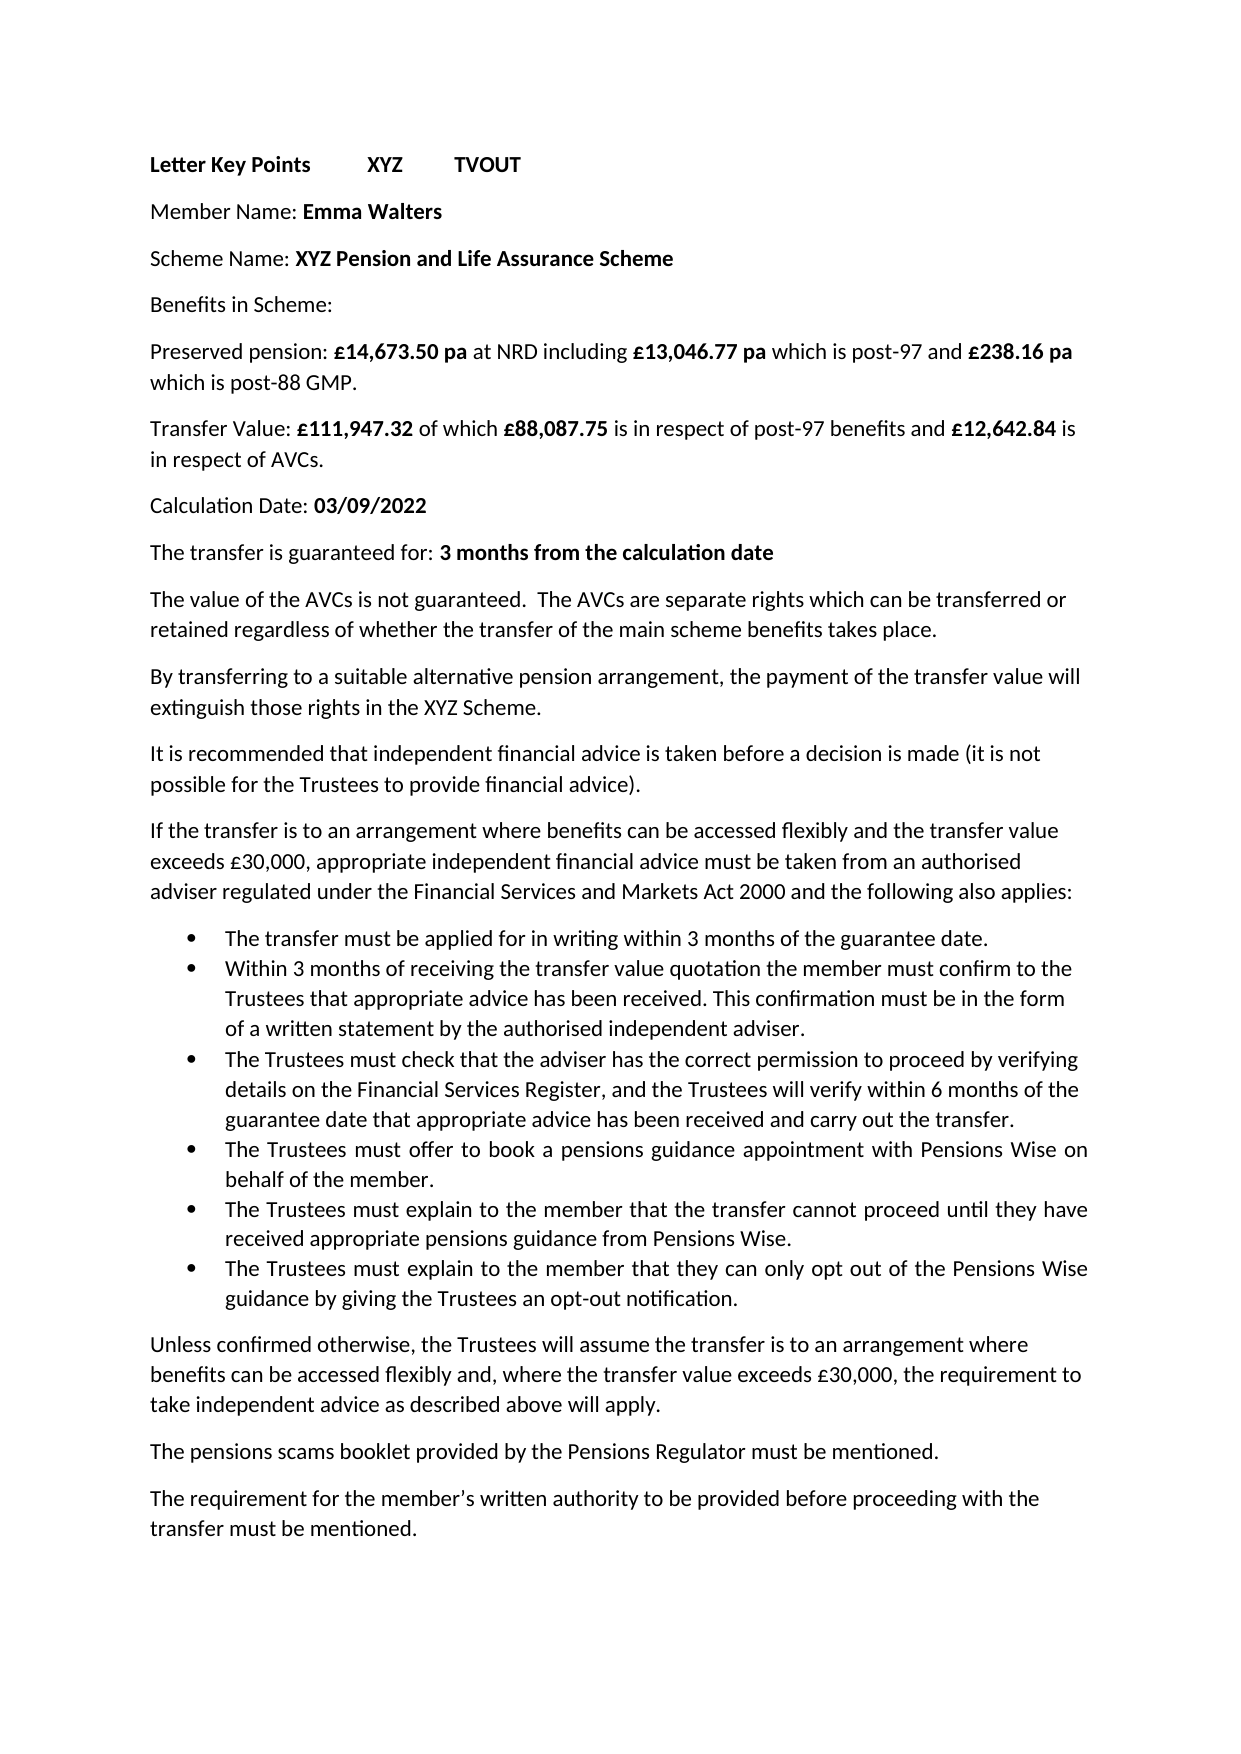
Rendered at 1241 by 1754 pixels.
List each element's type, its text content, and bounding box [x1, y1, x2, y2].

list The Trustees must explain to the member that they can only opt out of the Pensions Wise guidance by giving the Trustees an opt-out notification. [187, 1254, 1090, 1312]
text The pensions scams booklet provided by the Pensions Regulator must be mentioned. [150, 1437, 1090, 1466]
text Member Name: Emma Walters [150, 197, 1090, 225]
list The Trustees must check that the adviser has the correct permission to proceed by verifying details on the Financial Services Register, and the Trustees will verify within 6 months of the guarantee date that appropriate advice has been received and carry out the transfer. [187, 1045, 1090, 1133]
text By transferring to a suitable alternative pension arrangement, the payment of the transfer value will extinguish those rights in the XYZ Scheme. [150, 662, 1090, 721]
text The requirement for the member’s written authority to be provided before proceeding with the transfer must be mentioned. [150, 1484, 1090, 1543]
text Preserved pension: £14,673.50 pa at NRD including £13,046.77 pa which is post-97 and £238.16 pa which is post-88 GMP. [150, 337, 1090, 396]
text Scheme Name: XYZ Pension and Life Assurance Scheme [150, 244, 1090, 272]
list The transfer must be applied for in writing within 3 months of the guarantee date. [187, 924, 1090, 952]
text If the transfer is to an arrangement where benefits can be accessed flexibly and the transfer value exceeds £30,000, appropriate independent financial advice must be taken from an authorised adviser regulated under the Financial Services and Markets Act 2000 and the following also applies: [150, 817, 1090, 905]
list The Trustees must explain to the member that the transfer cannot proceed until they have received appropriate pensions guidance from Pensions Wise. [187, 1195, 1090, 1252]
list Within 3 months of receiving the transfer value quotation the member must confirm to the Trustees that appropriate advice has been received. This confirmation must be in the form of a written statement by the authorised independent adviser. [187, 954, 1090, 1043]
text Letter Key Points XYZ TVOUT [150, 150, 1090, 178]
text Unless confirmed otherwise, the Trustees will assume the transfer is to an arrangement where benefits can be accessed flexibly and, where the transfer value exceeds £30,000, the requirement to take independent advice as described above will apply. [150, 1330, 1090, 1419]
list The Trustees must offer to book a pensions guidance appointment with Pensions Wise on behalf of the member. [187, 1135, 1090, 1193]
text Benefits in Scheme: [150, 291, 1090, 319]
text The transfer is guaranteed for: 3 months from the calculation date [150, 538, 1090, 567]
text The value of the AVCs is not guaranteed. The AVCs are separate rights which can be transferred or retained regardless of whether the transfer of the main scheme benefits takes place. [150, 585, 1090, 644]
text It is recommended that independent financial advice is taken before a decision is made (it is not possible for the Trustees to provide financial advice). [150, 739, 1090, 798]
text Calculation Date: 03/09/2022 [150, 492, 1090, 520]
text Transfer Value: £111,947.32 of which £88,087.75 is in respect of post-97 benefits and £12,642.84 is in respect of AVCs. [150, 414, 1090, 473]
